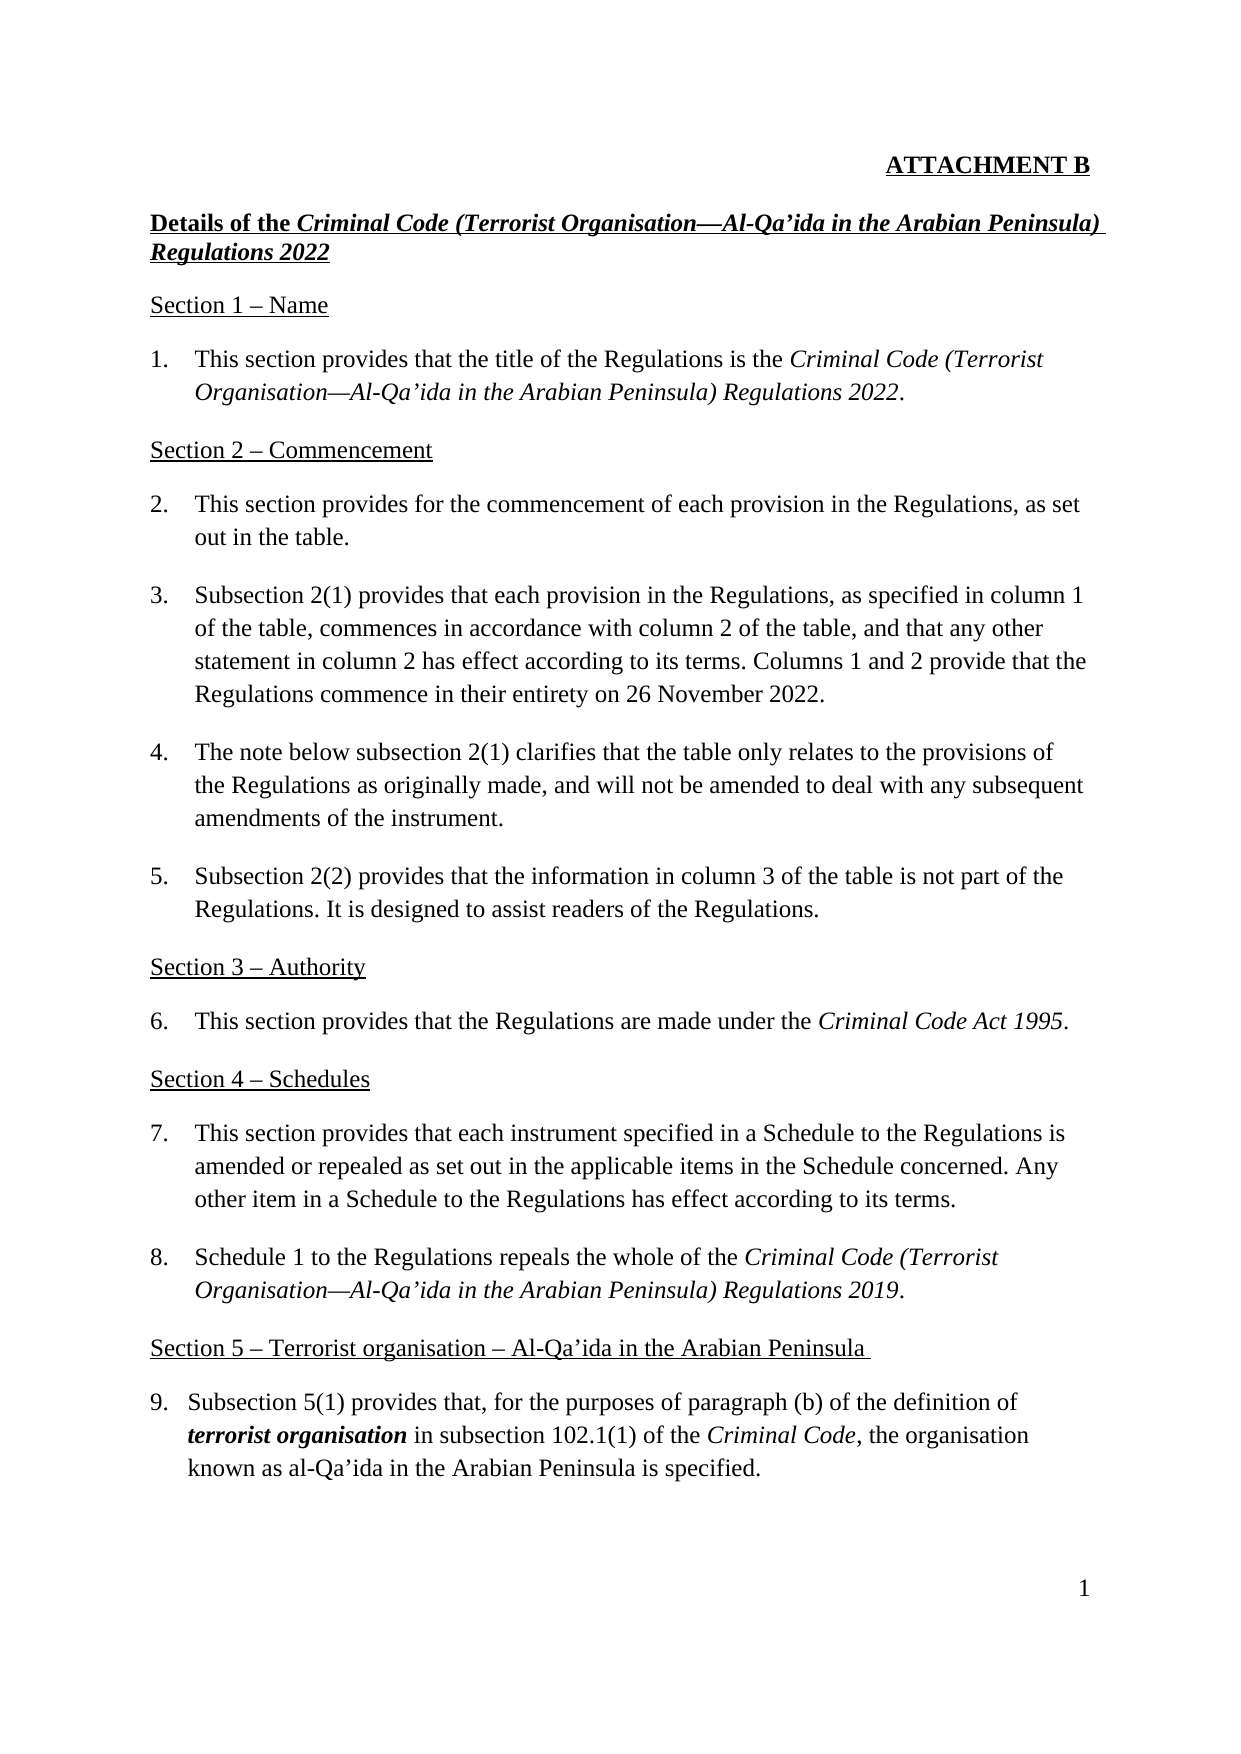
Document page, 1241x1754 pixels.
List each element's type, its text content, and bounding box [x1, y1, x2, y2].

text Subsection 2(2) provides that the information in column 3 of the table is not part of the Regulations. It is designed to assist readers of the Regulations. [150, 861, 1090, 923]
title Section 5 – Terrorist organisation – Al-Qa’ida in the Arabian Peninsula [150, 1333, 1078, 1362]
title Section 2 – Commencement [150, 435, 1078, 464]
text The note below subsection 2(1) clarifies that the table only relates to the provisions of the Regulations as originally made, and will not be amended to deal with any subsequent amendments of the instrument. [150, 737, 1090, 832]
text Schedule 1 to the Regulations repeals the whole of the Criminal Code (Terrorist Organisation—Al-Qa’ida in the Arabian Peninsula) Regulations 2019. [150, 1242, 1090, 1304]
text Subsection 5(1) provides that, for the purposes of paragraph (b) of the definition of terrorist organisation in subsection 102.1(1) of the Criminal Code, the organisation known as al-Qa’ida in the Arabian Peninsula is specified. [150, 1387, 1090, 1481]
text This section provides that the title of the Regulations is the Criminal Code (Terrorist Organisation—Al-Qa’ida in the Arabian Peninsula) Regulations 2022. [150, 344, 1090, 406]
title Section 3 – Authority [150, 952, 1078, 981]
text Details of the Criminal Code (Terrorist Organisation—Al-Qa’ida in the Arabian Peninsula) Regulations 2022 [150, 208, 1124, 266]
text This section provides that each instrument specified in a Schedule to the Regulations is amended or repealed as set out in the applicable items in the Schedule concerned. Any other item in a Schedule to the Regulations has effect according to its terms. [150, 1118, 1090, 1213]
title Section 1 – Name [150, 291, 1078, 319]
text This section provides for the commencement of each provision in the Regulations, as set out in the table. [150, 489, 1090, 551]
text Attachment B [150, 150, 1090, 179]
text This section provides that the Regulations are made under the Criminal Code Act 1995. [150, 1006, 1090, 1035]
text Subsection 2(1) provides that each provision in the Regulations, as specified in column 1 of the table, commences in accordance with column 2 of the table, and that any other statement in column 2 has effect according to its terms. Columns 1 and 2 provide that the Regulations commence in their entirety on 26 November 2022. [150, 580, 1090, 708]
title Section 4 – Schedules [150, 1064, 1078, 1093]
